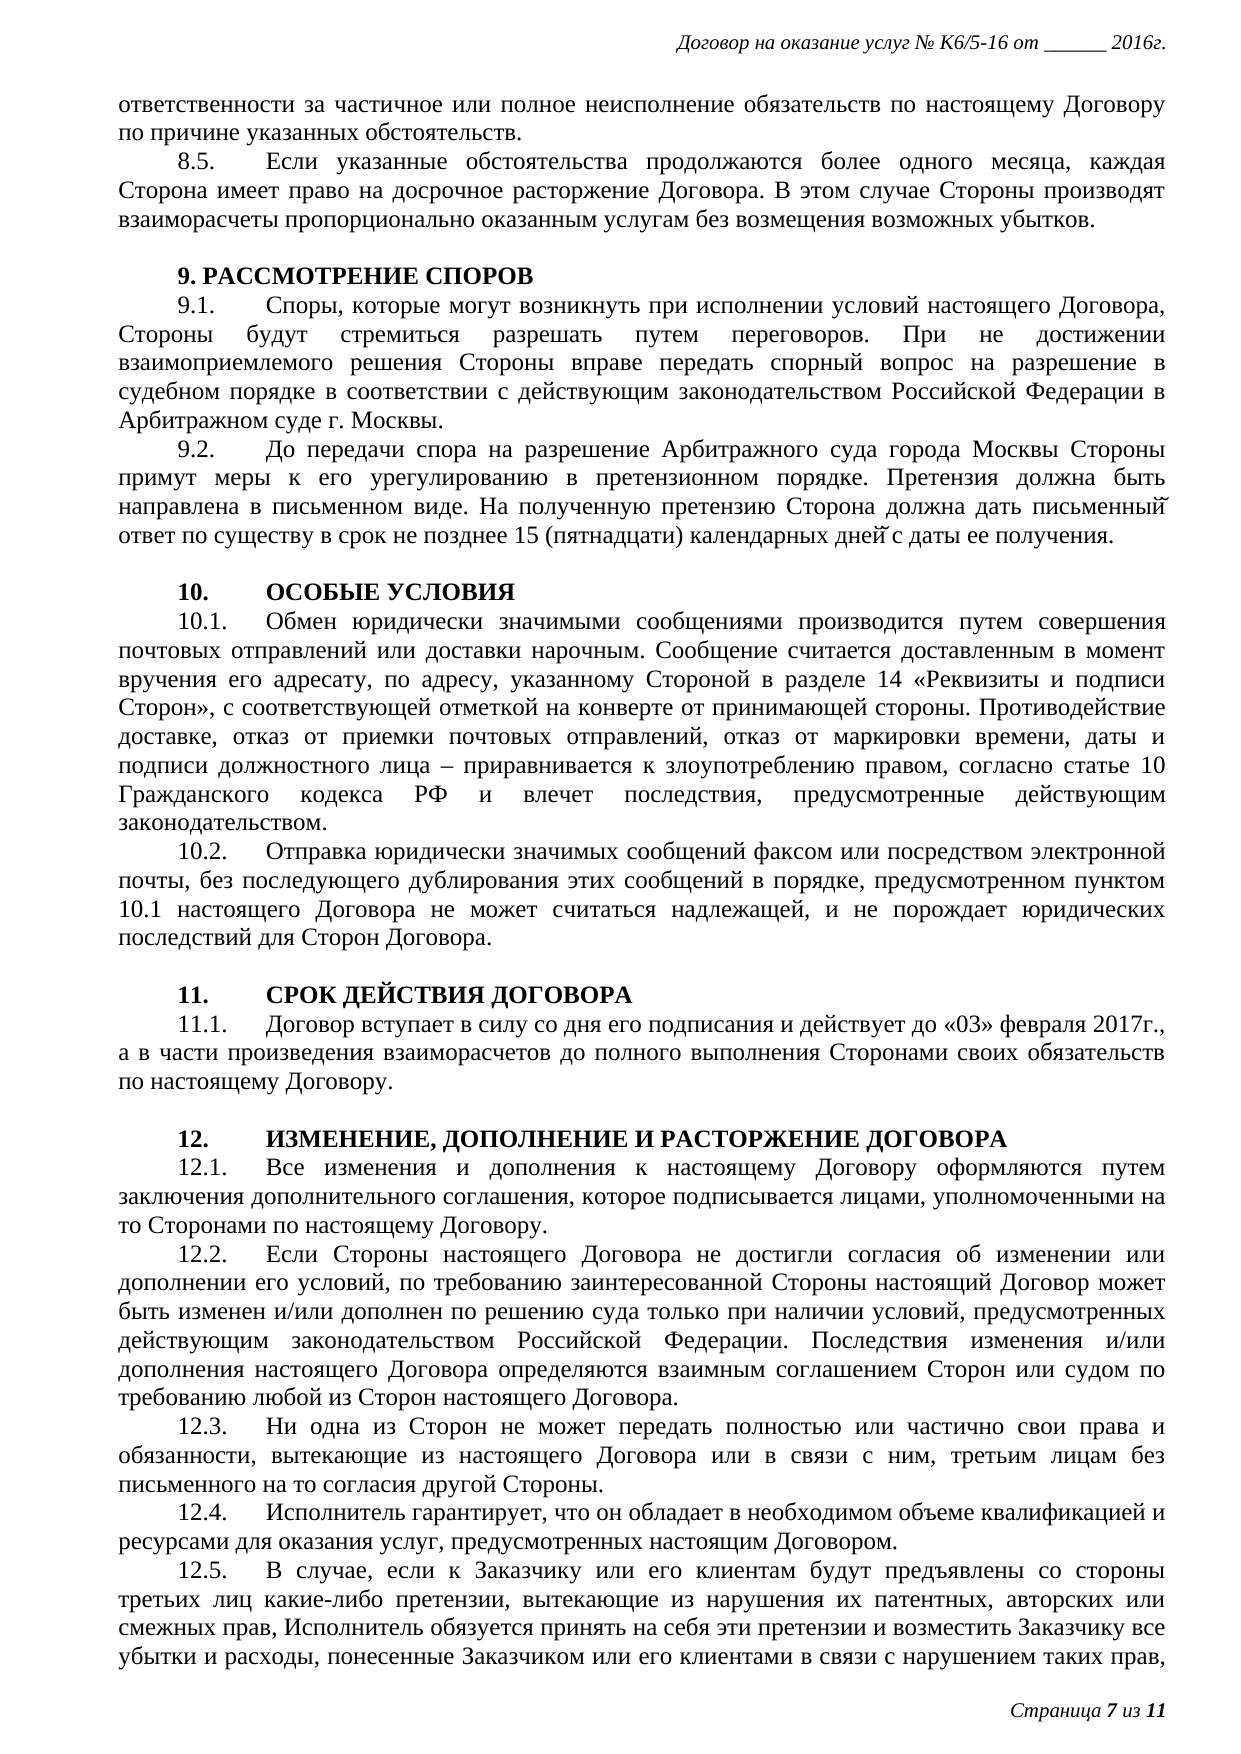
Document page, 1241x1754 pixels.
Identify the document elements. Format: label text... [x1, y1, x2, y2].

text 9.1. Споры, которые могут возникнуть при исполнении условий настоящего Договора, Стороны будут стремиться разрешать путем переговоров. При не достижении взаимоприемлемого решения Стороны вправе передать спорный вопрос на разрешение в судебном порядке в соответствии с действующим законодательством Российской Федерации в Арбитражном суде г. Москвы. [118, 290, 1167, 434]
text 12.1. Все изменения и дополнения к настоящему Договору оформляются путем заключения дополнительного соглашения, которое подписывается лицами, уполномоченными на то Сторонами по настоящему Договору. [118, 1152, 1167, 1239]
text 9.2. До передачи спора на разрешение Арбитражного суда города Москвы Стороны примут меры к его урегулированию в претензионном порядке. Претензия должна быть направлена в письменном виде. На полученную претензию Сторона должна дать письменный̆ ответ по существу в срок не позднее 15 (пятнадцати) календарных дней̆ с даты ее получения. [118, 434, 1167, 549]
text 9. РАССМОТРЕНИЕ СПОРОВ [118, 261, 1167, 290]
text 10. ОСОБЫЕ УСЛОВИЯ [118, 577, 1167, 606]
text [118, 1555, 1167, 1670]
text 12. ИЗМЕНЕНИЕ, ДОПОЛНЕНИЕ И РАСТОРЖЕНИЕ ДОГОВОРА [118, 1124, 1167, 1152]
text 12.2. Если Стороны настоящего Договора не достигли согласия об изменении или дополнении его условий, по требованию заинтересованной Стороны настоящий Договор может быть изменен и/или дополнен по решению суда только при наличии условий, предусмотренных действующим законодательством Российской Федерации. Последствия изменения и/или дополнения настоящего Договора определяются взаимным соглашением Сторон или судом по требованию любой из Сторон настоящего Договора. [118, 1239, 1167, 1411]
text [118, 89, 1167, 146]
text 10.2. Отправка юридически значимых сообщений факсом или посредством электронной почты, без последующего дублирования этих сообщений в порядке, предусмотренном пунктом 10.1 настоящего Договора не может считаться надлежащей, и не порождает юридических последствий для Сторон Договора. [118, 836, 1167, 951]
text 11.1. Договор вступает в силу со дня его подписания и действует до «03» февраля 2017г., а в части произведения взаиморасчетов до полного выполнения Сторонами своих обязательств по настоящему Договору. [118, 1009, 1167, 1095]
text 12.4. Исполнитель гарантирует, что он обладает в необходимом объеме квалификацией и ресурсами для оказания услуг, предусмотренных настоящим Договором. [118, 1497, 1167, 1555]
text 12.3. Ни одна из Сторон не может передать полностью или частично свои права и обязанности, вытекающие из настоящего Договора или в связи с ним, третьим лицам без письменного на то согласия другой Стороны. [118, 1411, 1167, 1497]
text 10.1. Обмен юридически значимыми сообщениями производится путем совершения почтовых отправлений или доставки нарочным. Сообщение считается доставленным в момент вручения его адресату, по адресу, указанному Стороной в разделе 14 «Реквизиты и подписи Сторон», с соответствующей отметкой на конверте от принимающей стороны. Противодействие доставке, отказ от приемки почтовых отправлений, отказ от маркировки времени, даты и подписи должностного лица – приравнивается к злоупотреблению правом, согласно статье 10 Гражданского кодекса РФ и влечет последствия, предусмотренные действующим законодательством. [118, 606, 1167, 836]
text 11. СРОК ДЕЙСТВИЯ ДОГОВОРА [118, 980, 1167, 1009]
text 8.5. Если указанные обстоятельства продолжаются более одного месяца, каждая Сторона имеет право на досрочное расторжение Договора. В этом случае Стороны производят взаиморасчеты пропорционально оказанным услугам без возмещения возможных убытков. [118, 146, 1167, 232]
